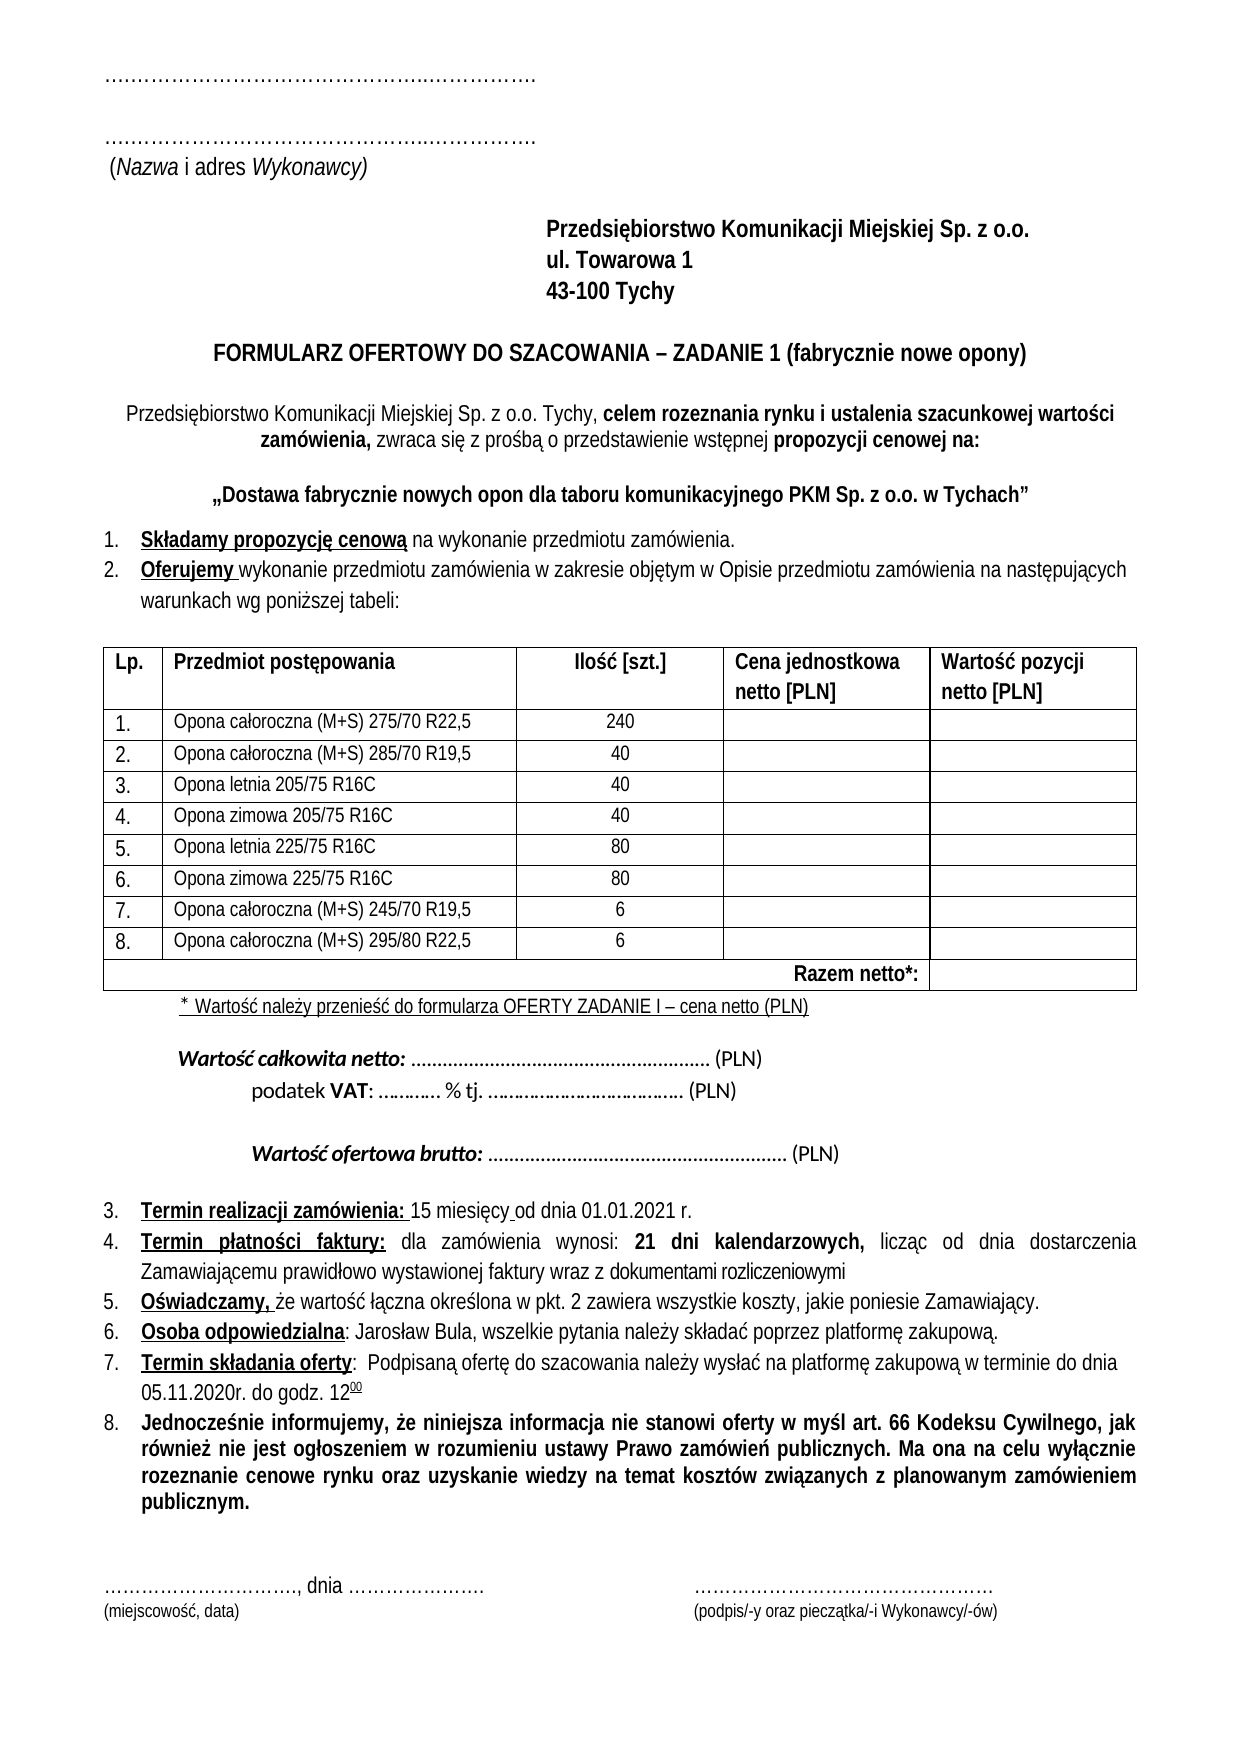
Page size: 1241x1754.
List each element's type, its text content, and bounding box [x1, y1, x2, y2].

table_cell [930, 960, 1136, 990]
table_cell [724, 835, 929, 865]
table_cell 5. [104, 835, 162, 865]
text (Nazwa i adres Wykonawcy) [103, 152, 1137, 181]
text „Dostawa fabrycznie nowych opon dla taboru komunikacyjnego PKM Sp. z o.o. w Tychach” [103, 478, 1137, 507]
table_cell 6. [104, 866, 162, 896]
text Przedsiębiorstwo Komunikacji Miejskiej Sp. z o.o. [472, 214, 1137, 242]
list Jednocześnie informujemy, że niniejsza informacja nie stanowi oferty w myśl art. 66 Kodeksu Cywilnego, jak również nie jest ogłoszeniem w rozumieniu ustawy Prawo zamówień publicznych. Ma ona na celu wyłącznie rozeznanie cenowe rynku oraz uzyskanie wiedzy na temat kosztów związanych z planowanym zamówieniem publicznym. [103, 1409, 1137, 1514]
text ….……………………………………..……………. [103, 59, 1137, 88]
table_cell [724, 710, 929, 740]
table_cell [931, 928, 1136, 958]
table_cell [931, 710, 1136, 740]
table_cell [931, 897, 1136, 927]
text FORMULARZ OFERTOWY DO SZACOWANIA – ZADANIE 1 (fabrycznie nowe opony) [103, 338, 1137, 366]
table_cell [724, 928, 929, 958]
list Termin składania oferty: Podpisaną ofertę do szacowania należy wysłać na platformę zakupową w terminie do dnia 05.11.2020r. do godz. 1200 [103, 1348, 1137, 1405]
table_cell [724, 741, 929, 771]
table_cell [931, 741, 1136, 771]
table_cell 40 [517, 803, 723, 833]
table_cell Opona całoroczna (M+S) 245/70 R19,5 [163, 897, 516, 927]
list Termin realizacji zamówienia: 15 miesięcy od dnia 01.01.2021 r. [103, 1197, 1137, 1224]
text ul. Towarowa 1 [472, 245, 1137, 273]
table_cell 80 [517, 866, 723, 896]
table_header Cena jednostkowa netto [PLN] [724, 648, 929, 708]
text …………………………., dnia …………………. ………………………………………… [103, 1572, 1137, 1598]
table_cell 40 [517, 741, 723, 771]
table_cell 8. [104, 928, 162, 958]
table_cell 7. [104, 897, 162, 927]
table_cell 1. [104, 710, 162, 740]
table_cell [931, 835, 1136, 865]
list Składamy propozycję cenową na wykonanie przedmiotu zamówienia. [103, 526, 1137, 552]
table_cell Opona letnia 225/75 R16C [163, 835, 516, 865]
table_cell 6 [517, 928, 723, 958]
table_cell Opona zimowa 205/75 R16C [163, 803, 516, 833]
text (miejscowość, data) (podpis/-y oraz pieczątka/-i Wykonawcy/-ów) [103, 1600, 1137, 1622]
text Wartość całkowita netto: ......................................................... (PLN) [103, 1044, 1137, 1072]
list Termin płatności faktury: dla zamówienia wynosi: 21 dni kalendarzowych, licząc od dnia dostarczenia Zamawiającemu prawidłowo wystawionej faktury wraz z dokumentami rozliczeniowymi [103, 1228, 1137, 1284]
text Wartość ofertowa brutto: ......................................................... (PLN) [251, 1139, 1137, 1167]
text Przedsiębiorstwo Komunikacji Miejskiej Sp. z o.o. Tychy, celem rozeznania rynku i ustalenia szacunkowej wartości zamówienia, zwraca się z prośbą o przedstawienie wstępnej propozycji cenowej na: [103, 399, 1137, 452]
table_cell Opona całoroczna (M+S) 275/70 R22,5 [163, 710, 516, 740]
table_cell 240 [517, 710, 723, 740]
table_cell Opona zimowa 225/75 R16C [163, 866, 516, 896]
table_cell Razem netto*: [104, 960, 929, 990]
table_cell 3. [104, 772, 162, 802]
list Oświadczamy, że wartość łączna określona w pkt. 2 zawiera wszystkie koszty, jakie poniesie Zamawiający. [103, 1288, 1137, 1314]
list Oferujemy wykonanie przedmiotu zamówienia w zakresie objętym w Opisie przedmiotu zamówienia na następujących warunkach wg poniższej tabeli: [103, 556, 1137, 613]
table_header Przedmiot postępowania [163, 648, 516, 708]
table_cell [724, 897, 929, 927]
text podatek VAT: ………… % tj. ……………………………….. (PLN) [251, 1076, 1137, 1104]
table_cell [931, 866, 1136, 896]
table_header Wartość pozycji netto [PLN] [931, 648, 1136, 708]
table_cell [931, 803, 1136, 833]
list * Wartość należy przenieść do formularza OFERTY ZADANIE I – cena netto (PLN) [178, 991, 1137, 1019]
table_cell [724, 866, 929, 896]
table_cell 4. [104, 803, 162, 833]
table_cell Opona całoroczna (M+S) 285/70 R19,5 [163, 741, 516, 771]
table_cell 40 [517, 772, 723, 802]
text 43-100 Tychy [472, 276, 1137, 304]
text ….……………………………………..……………. [103, 121, 1137, 150]
table_cell [931, 772, 1136, 802]
list Osoba odpowiedzialna: Jarosław Bula, wszelkie pytania należy składać poprzez platformę zakupową. [103, 1318, 1137, 1344]
table_cell [724, 772, 929, 802]
table_cell Opona całoroczna (M+S) 295/80 R22,5 [163, 928, 516, 958]
table_cell Opona letnia 205/75 R16C [163, 772, 516, 802]
table_cell 6 [517, 897, 723, 927]
table_header Lp. [104, 648, 162, 708]
table_cell 80 [517, 835, 723, 865]
table_cell [724, 803, 929, 833]
table_header Ilość [szt.] [517, 648, 723, 708]
table_cell 2. [104, 741, 162, 771]
